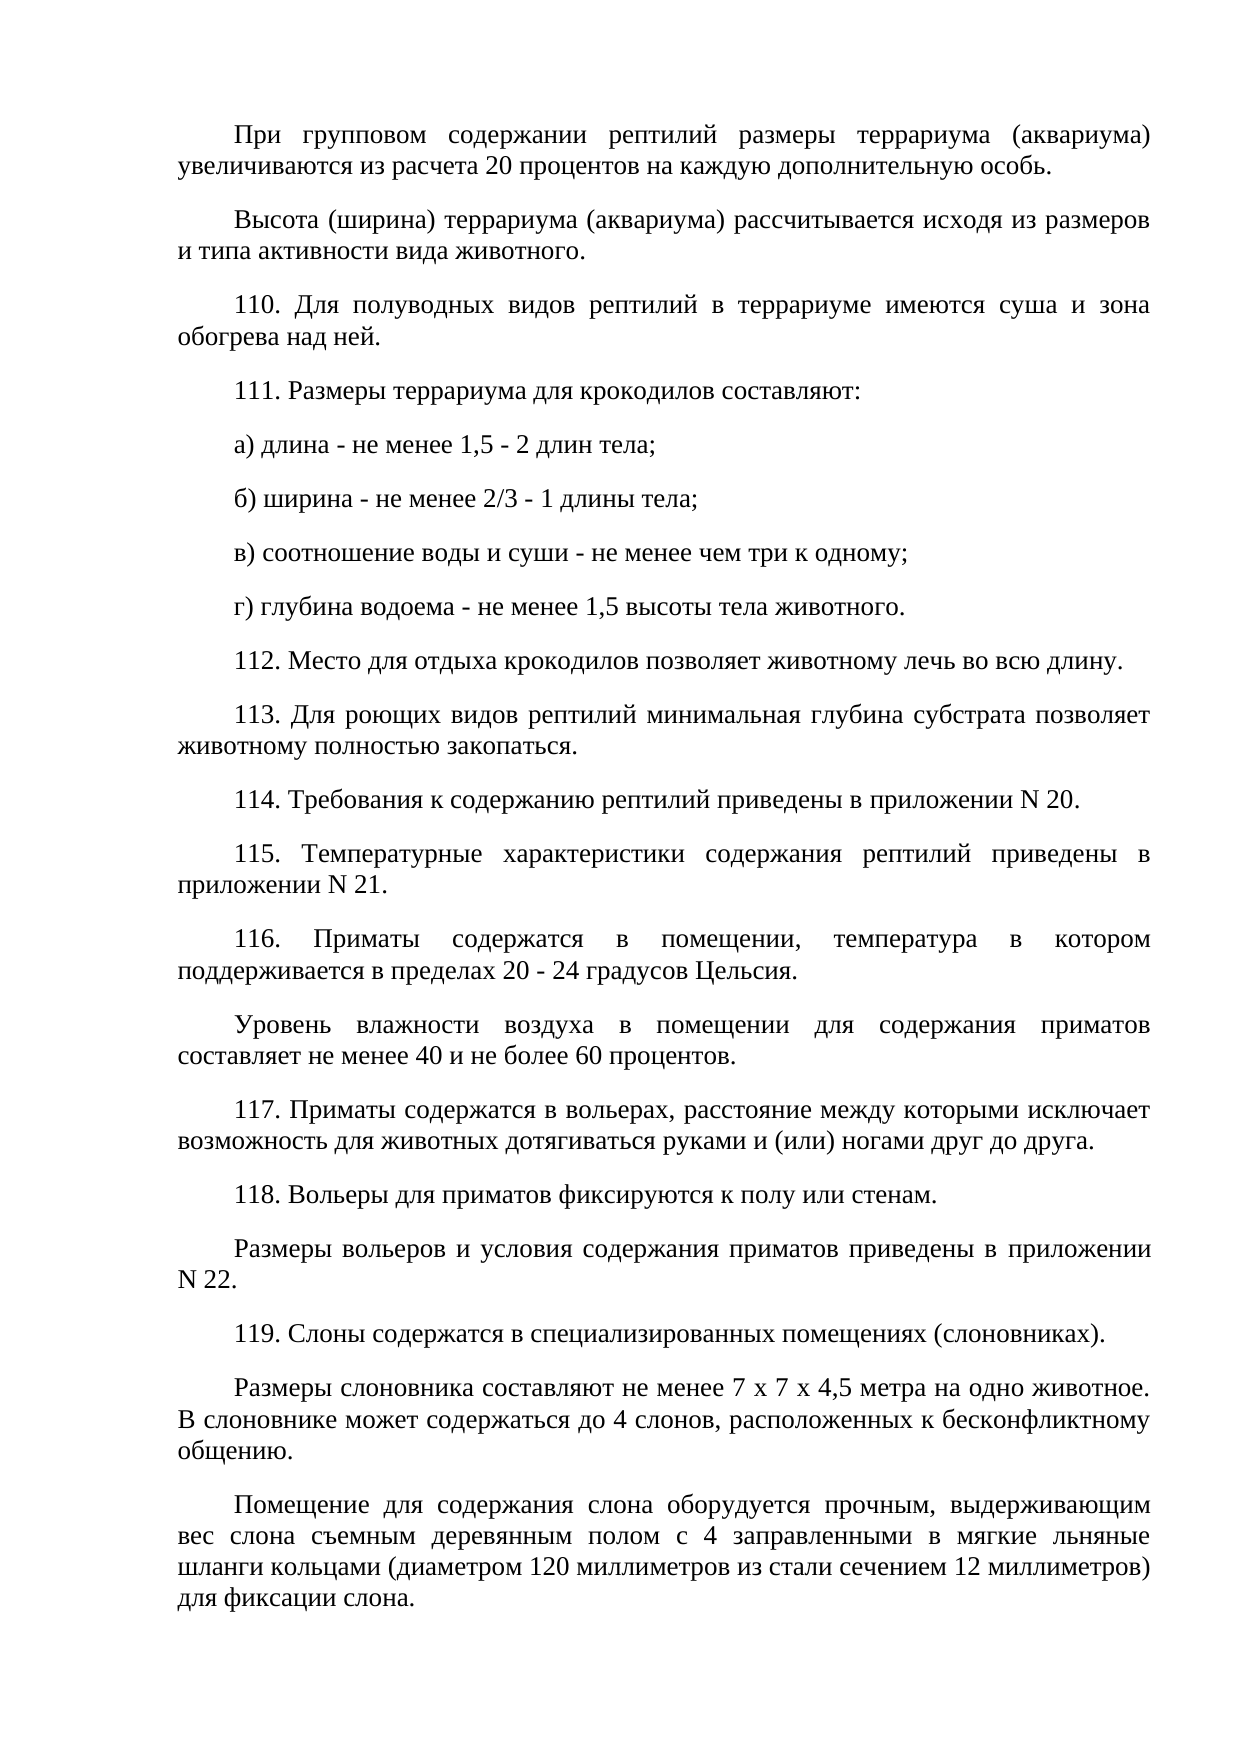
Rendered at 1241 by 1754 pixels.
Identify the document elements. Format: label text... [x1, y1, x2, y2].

text 113. Для роющих видов рептилий минимальная глубина субстрата позволяет животному полностью закопаться. [177, 698, 1152, 760]
text 112. Место для отдыха крокодилов позволяет животному лечь во всю длину. [177, 644, 1152, 675]
text г) глубина водоема - не менее 1,5 высоты тела животного. [177, 590, 1152, 621]
text в) соотношение воды и суши - не менее чем три к одному; [177, 536, 1152, 567]
text 110. Для полуводных видов рептилий в террариуме имеются суша и зона обогрева над ней. [177, 288, 1152, 351]
text Размеры вольеров и условия содержания приматов приведены в приложении N 22. [177, 1232, 1152, 1294]
text Размеры слоновника составляют не менее 7 x 7 x 4,5 метра на одно животное. В слоновнике может содержаться до 4 слонов, расположенных к бесконфликтному общению. [177, 1372, 1152, 1465]
text 116. Приматы содержатся в помещении, температура в котором поддерживается в пределах 20 - 24 градусов Цельсия. [177, 923, 1152, 985]
text 118. Вольеры для приматов фиксируются к полу или стенам. [177, 1178, 1152, 1209]
text 117. Приматы содержатся в вольерах, расстояние между которыми исключает возможность для животных дотягиваться руками и (или) ногами друг до друга. [177, 1093, 1152, 1155]
text При групповом содержании рептилий размеры террариума (аквариума) увеличиваются из расчета 20 процентов на каждую дополнительную особь. [177, 118, 1152, 180]
text б) ширина - не менее 2/3 - 1 длины тела; [177, 482, 1152, 513]
text Высота (ширина) террариума (аквариума) рассчитывается исходя из размеров и типа активности вида животного. [177, 203, 1152, 266]
text а) длина - не менее 1,5 - 2 длин тела; [177, 428, 1152, 459]
text 111. Размеры террариума для крокодилов составляют: [177, 374, 1152, 405]
text Уровень влажности воздуха в помещении для содержания приматов составляет не менее 40 и не более 60 процентов. [177, 1008, 1152, 1070]
text 115. Температурные характеристики содержания рептилий приведены в приложении N 21. [177, 837, 1152, 900]
text Помещение для содержания слона оборудуется прочным, выдерживающим вес слона съемным деревянным полом с 4 заправленными в мягкие льняные шланги кольцами (диаметром 120 миллиметров из стали сечением 12 миллиметров) для фиксации слона. [177, 1488, 1152, 1612]
text 119. Слоны содержатся в специализированных помещениях (слоновниках). [177, 1317, 1152, 1349]
text 114. Требования к содержанию рептилий приведены в приложении N 20. [177, 783, 1152, 814]
